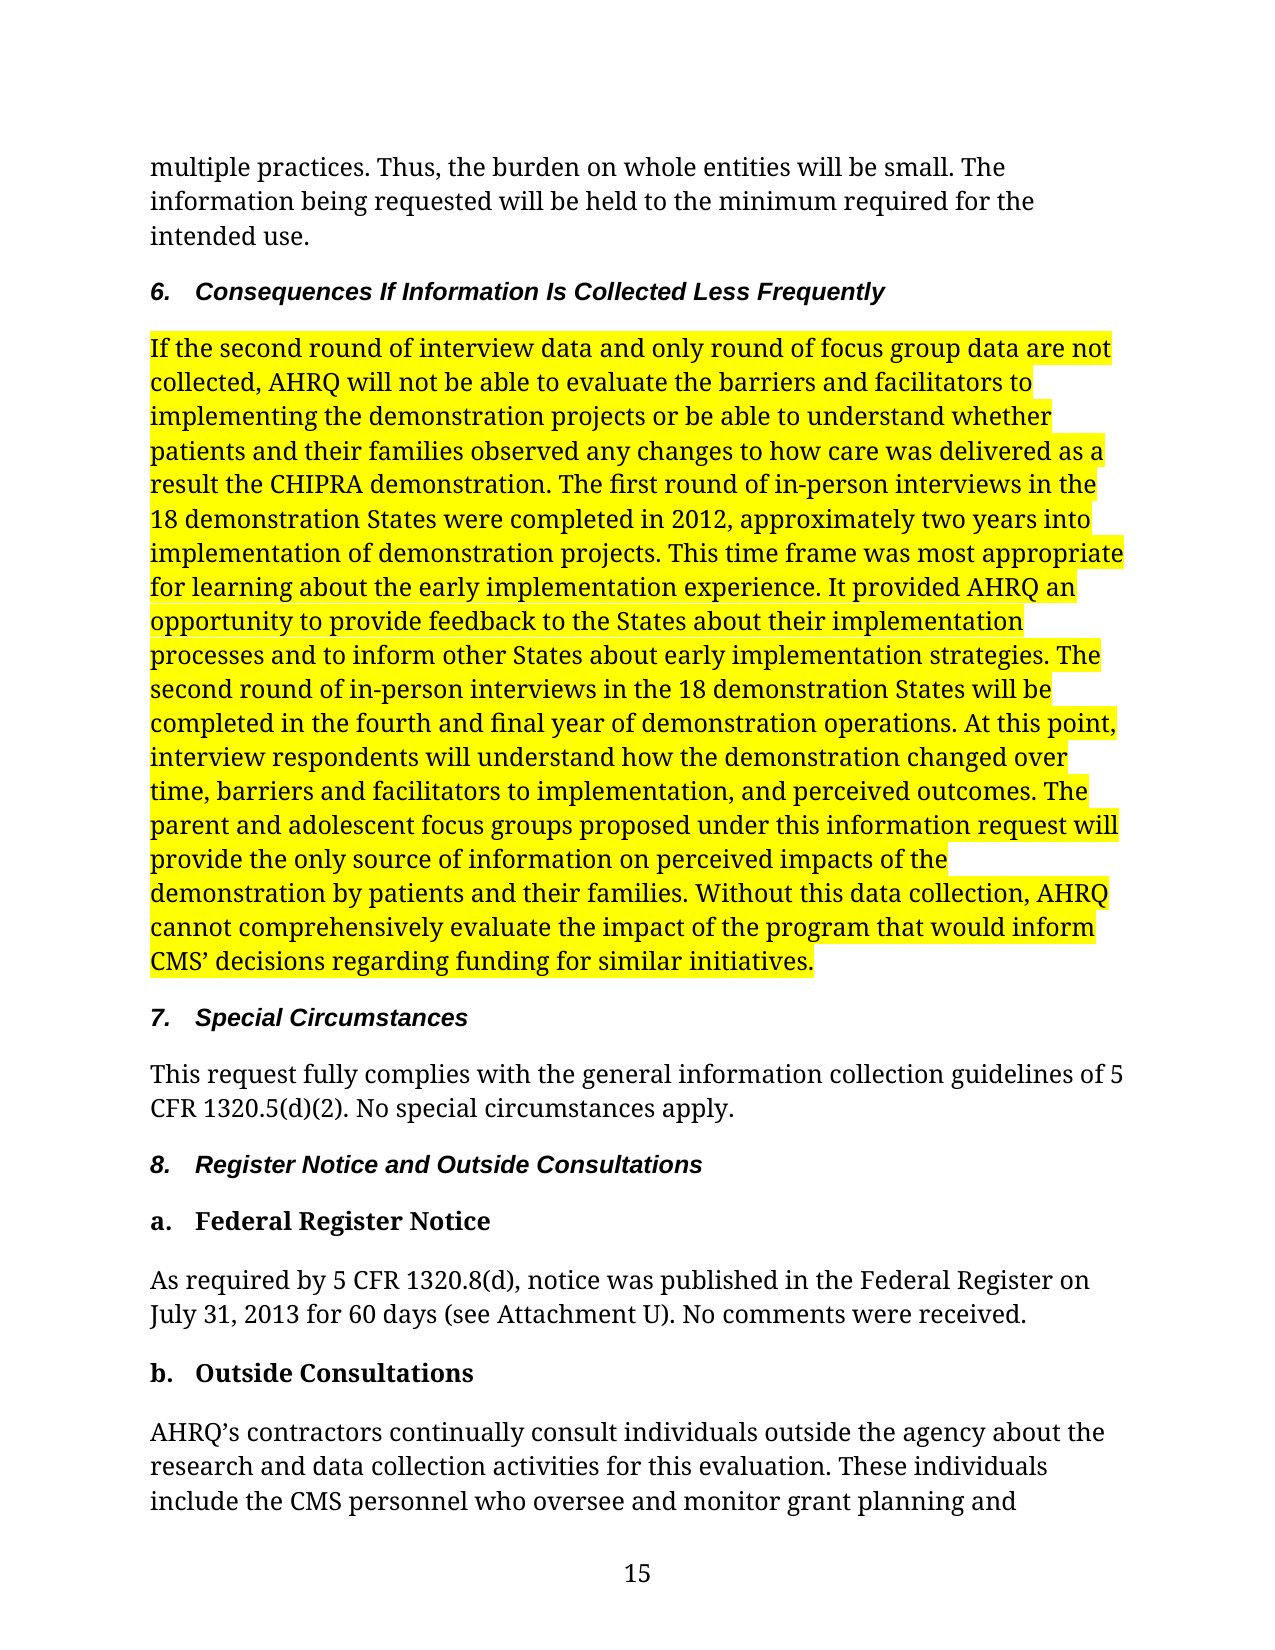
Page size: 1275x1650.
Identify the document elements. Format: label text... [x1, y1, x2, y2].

subtitle 7. Special Circumstances [150, 1003, 1125, 1032]
subtitle b. Outside Consultations [150, 1356, 1125, 1390]
subtitle 6. Consequences If Information Is Collected Less Frequently [150, 277, 1125, 306]
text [150, 150, 1125, 252]
text This request fully complies with the general information collection guidelines of 5 CFR 1320.5(d)(2). No special circumstances apply. [150, 1057, 1125, 1125]
subtitle a. Federal Register Notice [150, 1204, 1125, 1238]
text As required by 5 CFR 1320.8(d), notice was published in the Federal Register on July 31, 2013 for 60 days (see Attachment U). No comments were received. [150, 1263, 1125, 1331]
text If the second round of interview data and only round of focus group data are not collected, AHRQ will not be able to evaluate the barriers and facilitators to implementing the demonstration projects or be able to understand whether patients and their families observed any changes to how care was delivered as a result the CHIPRA demonstration. The first round of in-person interviews in the 18 demonstration States were completed in 2012, approximately two years into implementation of demonstration projects. This time frame was most appropriate for learning about the early implementation experience. It provided AHRQ an opportunity to provide feedback to the States about their implementation processes and to inform other States about early implementation strategies. The second round of in-person interviews in the 18 demonstration States will be completed in the fourth and final year of demonstration operations. At this point, interview respondents will understand how the demonstration changed over time, barriers and facilitators to implementation, and perceived outcomes. The parent and adolescent focus groups proposed under this information request will provide the only source of information on perceived impacts of the demonstration by patients and their families. Without this data collection, AHRQ cannot comprehensively evaluate the impact of the program that would inform CMS’ decisions regarding funding for similar initiatives. [150, 331, 1125, 978]
subtitle 8. Register Notice and Outside Consultations [150, 1150, 1125, 1179]
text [150, 1415, 1125, 1517]
